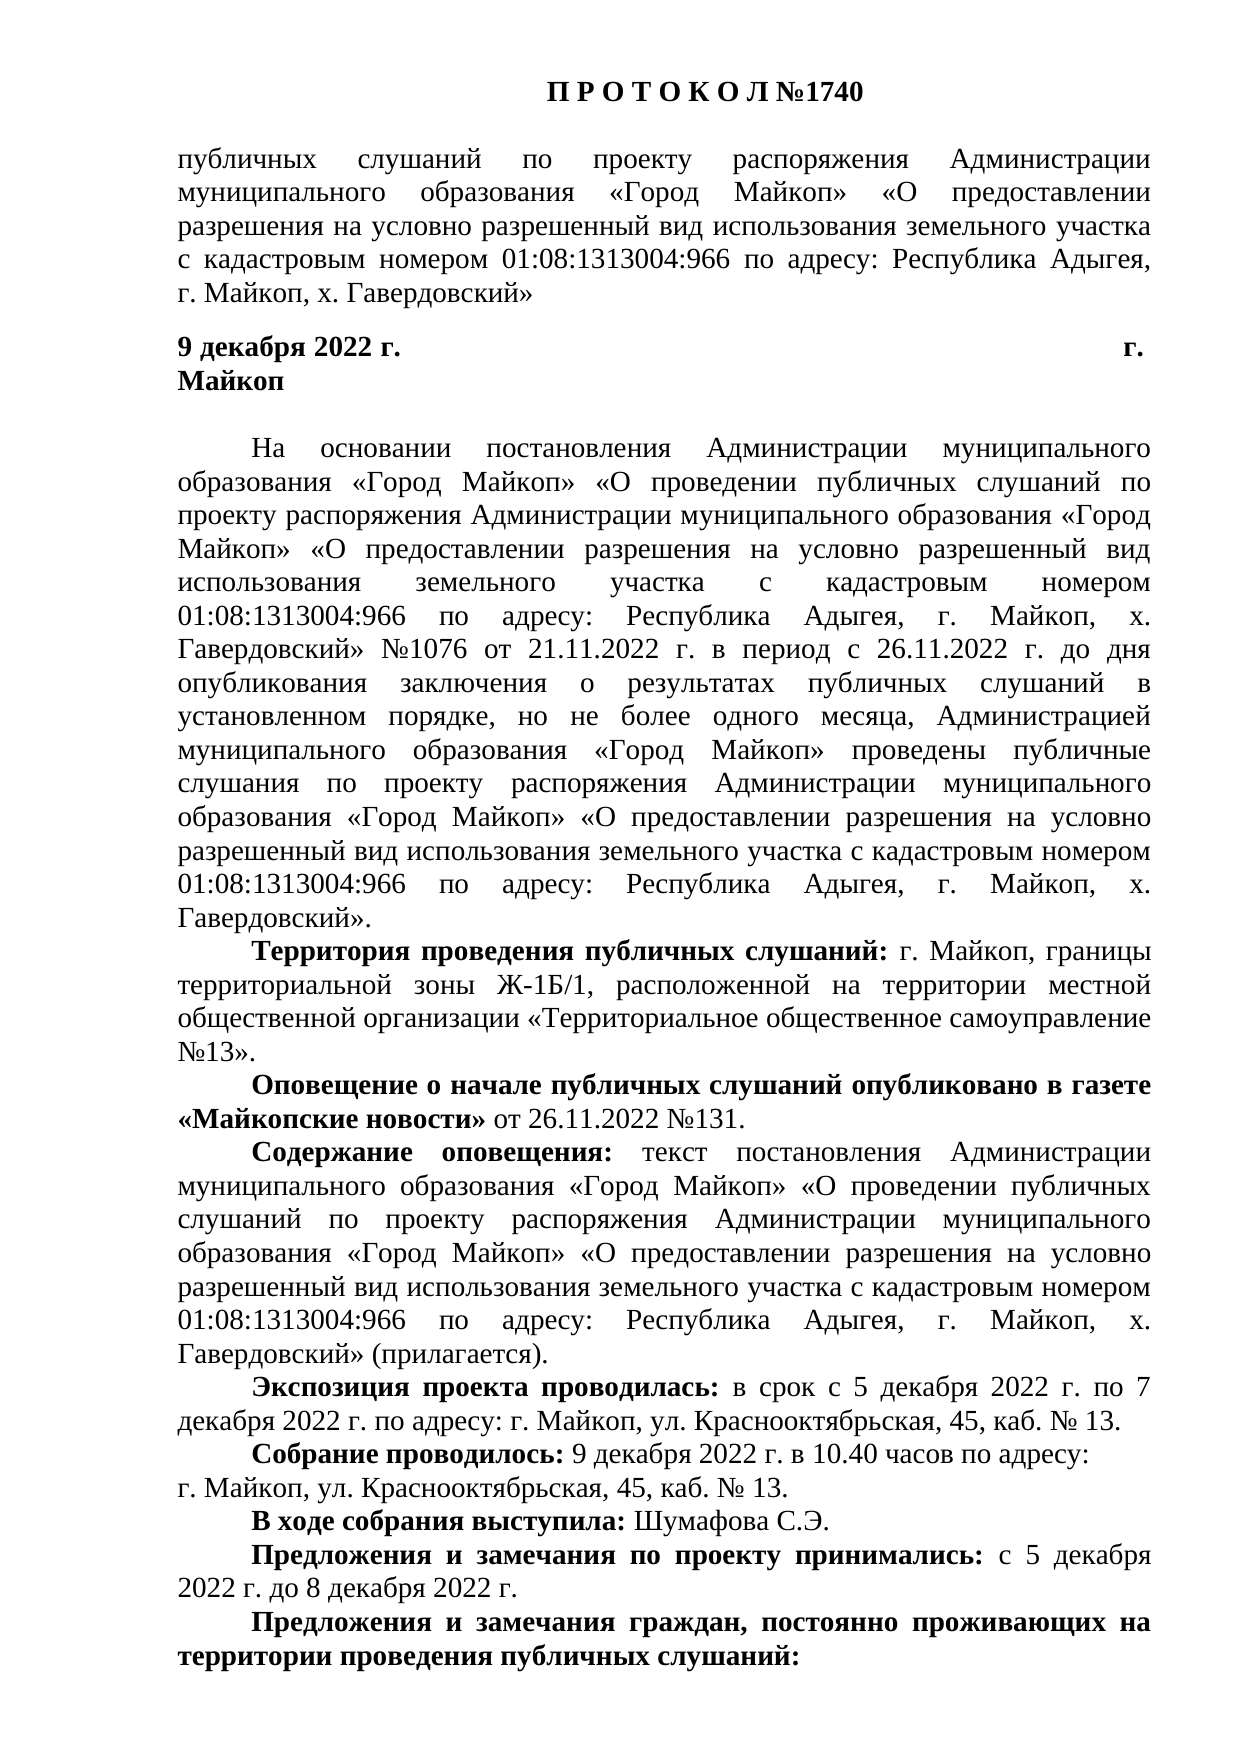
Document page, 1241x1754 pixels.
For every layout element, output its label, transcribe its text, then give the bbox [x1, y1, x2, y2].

text г. Майкоп, ул. Краснооктябрьская, 45, каб. № 13. [177, 1470, 1152, 1503]
text Предложения и замечания по проекту принимались: с 5 декабря 2022 г. до 8 декабря 2022 г. [177, 1537, 1152, 1604]
text Содержание оповещения: текст постановления Администрации муниципального образования «Город Майкоп» «О проведении публичных слушаний по проекту распоряжения Администрации муниципального образования «Город Майкоп» «О предоставлении разрешения на условно разрешенный вид использования земельного участка с кадастровым номером 01:08:1313004:966 по адресу: Республика Адыгея, г. Майкоп, х. Гавердовский» (прилагается). [177, 1134, 1152, 1369]
text В ходе собрания выступила: Шумафова С.Э. [177, 1503, 1152, 1537]
text Предложения и замечания граждан, постоянно проживающих на территории проведения публичных слушаний: [177, 1604, 1152, 1671]
text Территория проведения публичных слушаний: г. Майкоп, границы территориальной зоны Ж-1Б/1, расположенной на территории местной общественной организации «Территориальное общественное самоуправление №13». [177, 933, 1152, 1067]
text П Р О Т О К О Л №1740 [177, 74, 1152, 107]
text 9 декабря 2022 г. г. Майкоп [177, 329, 1152, 397]
text Оповещение о начале публичных слушаний опубликовано в газете «Майкопские новости» от 26.11.2022 №131. [177, 1067, 1152, 1134]
text На основании постановления Администрации муниципального образования «Город Майкоп» «О проведении публичных слушаний по проекту распоряжения Администрации муниципального образования «Город Майкоп» «О предоставлении разрешения на условно разрешенный вид использования земельного участка с кадастровым номером 01:08:1313004:966 по адресу: Республика Адыгея, г. Майкоп, х. Гавердовский» №1076 от 21.11.2022 г. в период с 26.11.2022 г. до дня опубликования заключения о результатах публичных слушаний в установленном порядке, но не более одного месяца, Администрацией муниципального образования «Город Майкоп» проведены публичные слушания по проекту распоряжения Администрации муниципального образования «Город Майкоп» «О предоставлении разрешения на условно разрешенный вид использования земельного участка с кадастровым номером 01:08:1313004:966 по адресу: Республика Адыгея, г. Майкоп, х. Гавердовский». [177, 430, 1152, 933]
text Собрание проводилось: 9 декабря 2022 г. в 10.40 часов по адресу: [177, 1436, 1152, 1470]
text публичных слушаний по проекту распоряжения Администрации муниципального образования «Город Майкоп» «О предоставлении разрешения на условно разрешенный вид использования земельного участка с кадастровым номером 01:08:1313004:966 по адресу: Республика Адыгея, г. Майкоп, х. Гавердовский» [177, 141, 1152, 309]
text Экспозиция проекта проводилась: в срок с 5 декабря 2022 г. по 7 декабря 2022 г. по адресу: г. Майкоп, ул. Краснооктябрьская, 45, каб. № 13. [177, 1369, 1152, 1436]
